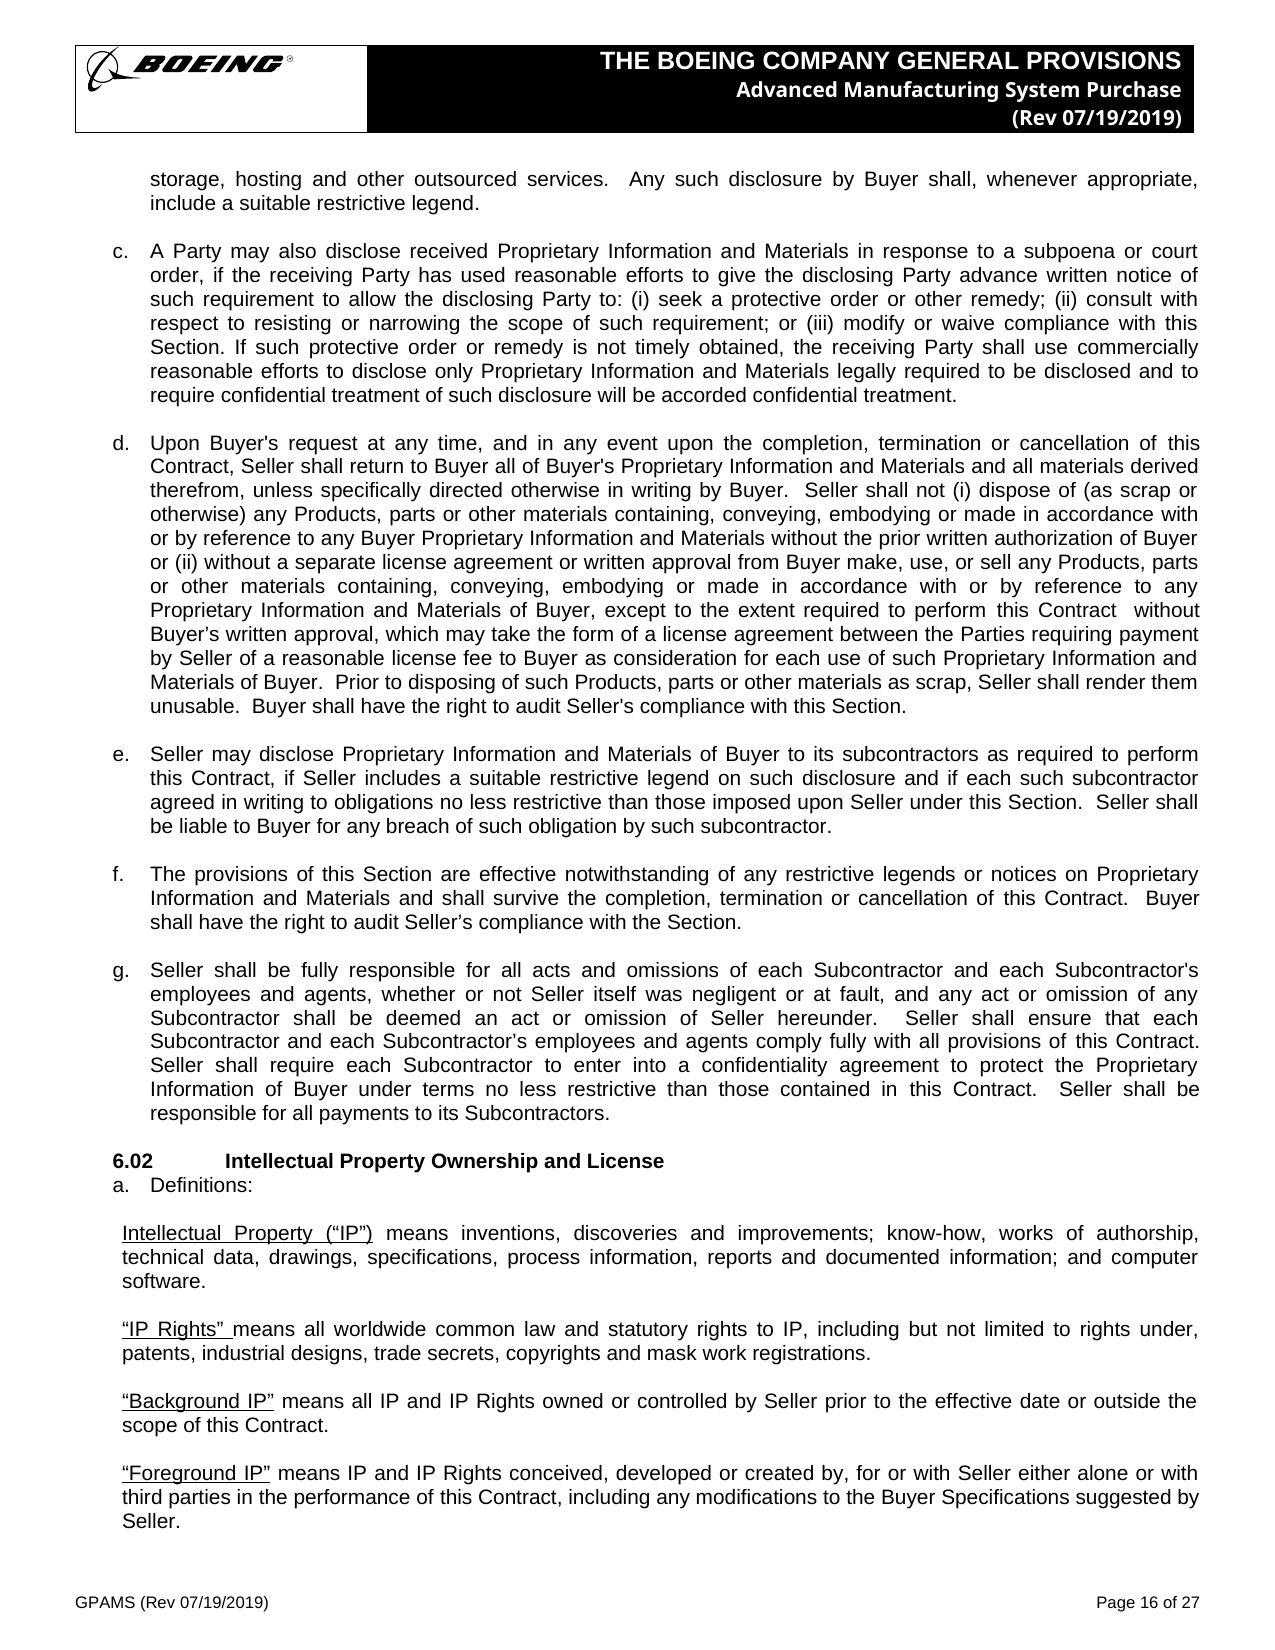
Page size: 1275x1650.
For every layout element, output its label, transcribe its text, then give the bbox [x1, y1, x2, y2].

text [112, 167, 1200, 215]
text g. Seller shall be fully responsible for all acts and omissions of each Subcontractor and each Subcontractor's employees and agents, whether or not Seller itself was negligent or at fault, and any act or omission of any Subcontractor shall be deemed an act or omission of Seller hereunder. Seller shall ensure that each Subcontractor and each Subcontractor’s employees and agents comply fully with all provisions of this Contract. Seller shall require each Subcontractor to enter into a confidentiality agreement to protect the Proprietary Information of Buyer under terms no less restrictive than those contained in this Contract. Seller shall be responsible for all payments to its Subcontractors. [112, 957, 1200, 1125]
text “Foreground IP” means IP and IP Rights conceived, developed or created by, for or with Seller either alone or with third parties in the performance of this Contract, including any modifications to the Buyer Specifications suggested by Seller. [122, 1461, 1200, 1532]
text Intellectual Property (“IP”) means inventions, discoveries and improvements; know-how, works of authorship, technical data, drawings, specifications, process information, reports and documented information; and computer software. [122, 1221, 1200, 1293]
text “Background IP” means all IP and IP Rights owned or controlled by Seller prior to the effective date or outside the scope of this Contract. [122, 1389, 1200, 1437]
text a. Definitions: [112, 1173, 1200, 1197]
text e. Seller may disclose Proprietary Information and Materials of Buyer to its subcontractors as required to perform this Contract, if Seller includes a suitable restrictive legend on such disclosure and if each such subcontractor agreed in writing to obligations no less restrictive than those imposed upon Seller under this Section. Seller shall be liable to Buyer for any breach of such obligation by such subcontractor. [112, 742, 1200, 838]
text “IP Rights” means all worldwide common law and statutory rights to IP, including but not limited to rights under, patents, industrial designs, trade secrets, copyrights and mask work registrations. [122, 1317, 1200, 1365]
text c. A Party may also disclose received Proprietary Information and Materials in response to a subpoena or court order, if the receiving Party has used reasonable efforts to give the disclosing Party advance written notice of such requirement to allow the disclosing Party to: (i) seek a protective order or other remedy; (ii) consult with respect to resisting or narrowing the scope of such requirement; or (iii) modify or waive compliance with this Section. If such protective order or remedy is not timely obtained, the receiving Party shall use commercially reasonable efforts to disclose only Proprietary Information and Materials legally required to be disclosed and to require confidential treatment of such disclosure will be accorded confidential treatment. [112, 239, 1200, 406]
text f. The provisions of this Section are effective notwithstanding of any restrictive legends or notices on Proprietary Information and Materials and shall survive the completion, termination or cancellation of this Contract. Buyer shall have the right to audit Seller’s compliance with the Section. [112, 862, 1200, 933]
text 6.02 Intellectual Property Ownership and License [75, 1149, 1200, 1173]
text d. Upon Buyer's request at any time, and in any event upon the completion, termination or cancellation of this Contract, Seller shall return to Buyer all of Buyer's Proprietary Information and Materials and all materials derived therefrom, unless specifically directed otherwise in writing by Buyer. Seller shall not (i) dispose of (as scrap or otherwise) any Products, parts or other materials containing, conveying, embodying or made in accordance with or by reference to any Buyer Proprietary Information and Materials without the prior written authorization of Buyer or (ii) without a separate license agreement or written approval from Buyer make, use, or sell any Products, parts or other materials containing, conveying, embodying or made in accordance with or by reference to any Proprietary Information and Materials of Buyer, except to the extent required to perform this Contract without Buyer’s written approval, which may take the form of a license agreement between the Parties requiring payment by Seller of a reasonable license fee to Buyer as consideration for each use of such Proprietary Information and Materials of Buyer. Prior to disposing of such Products, parts or other materials as scrap, Seller shall render them unusable. Buyer shall have the right to audit Seller's compliance with this Section. [112, 430, 1200, 718]
